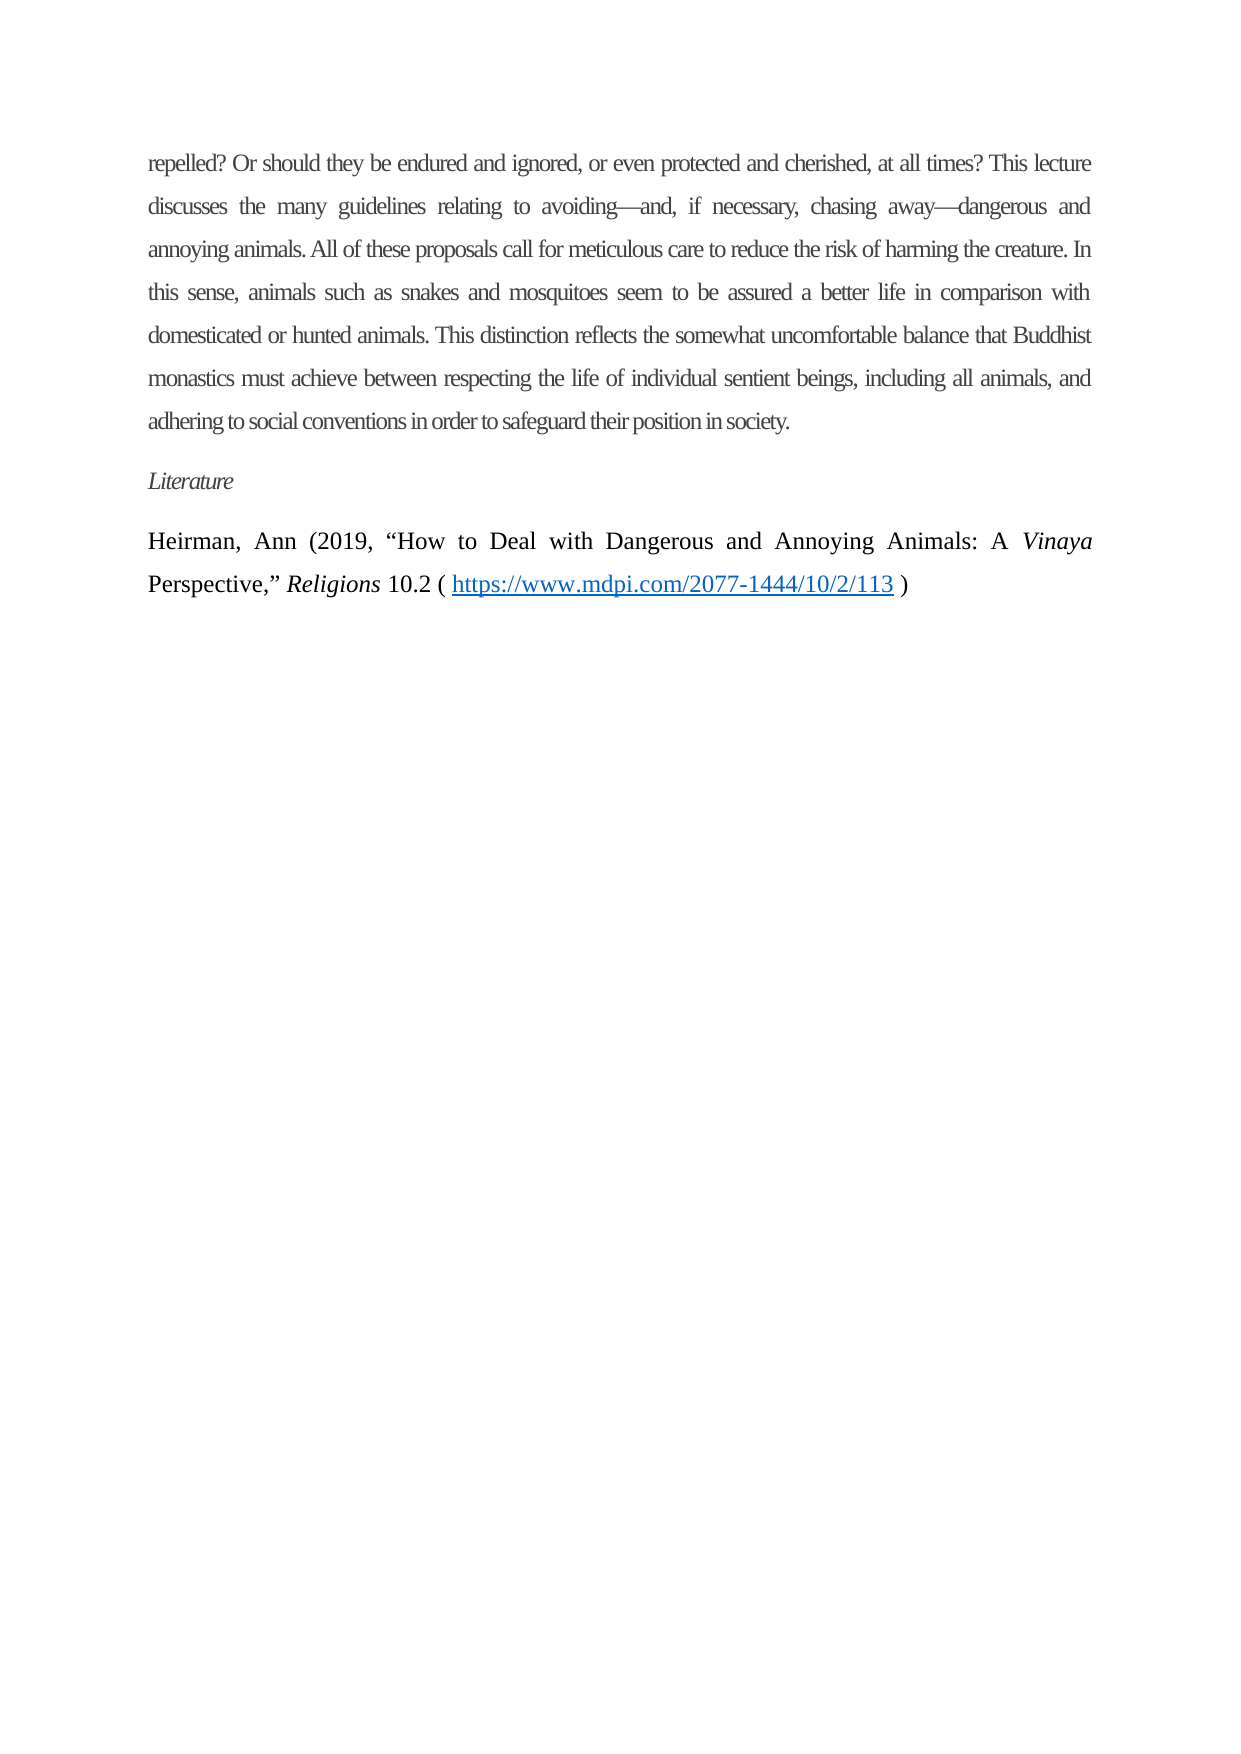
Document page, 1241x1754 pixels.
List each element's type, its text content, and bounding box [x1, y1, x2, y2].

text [148, 148, 1093, 435]
text Literature [148, 466, 1093, 495]
text Heirman, Ann (2019, “How to Deal with Dangerous and Annoying Animals: A Vinaya Perspective,” Religions 10.2 ( https://www.mdpi.com/2077-1444/10/2/113 ) [148, 526, 1093, 598]
